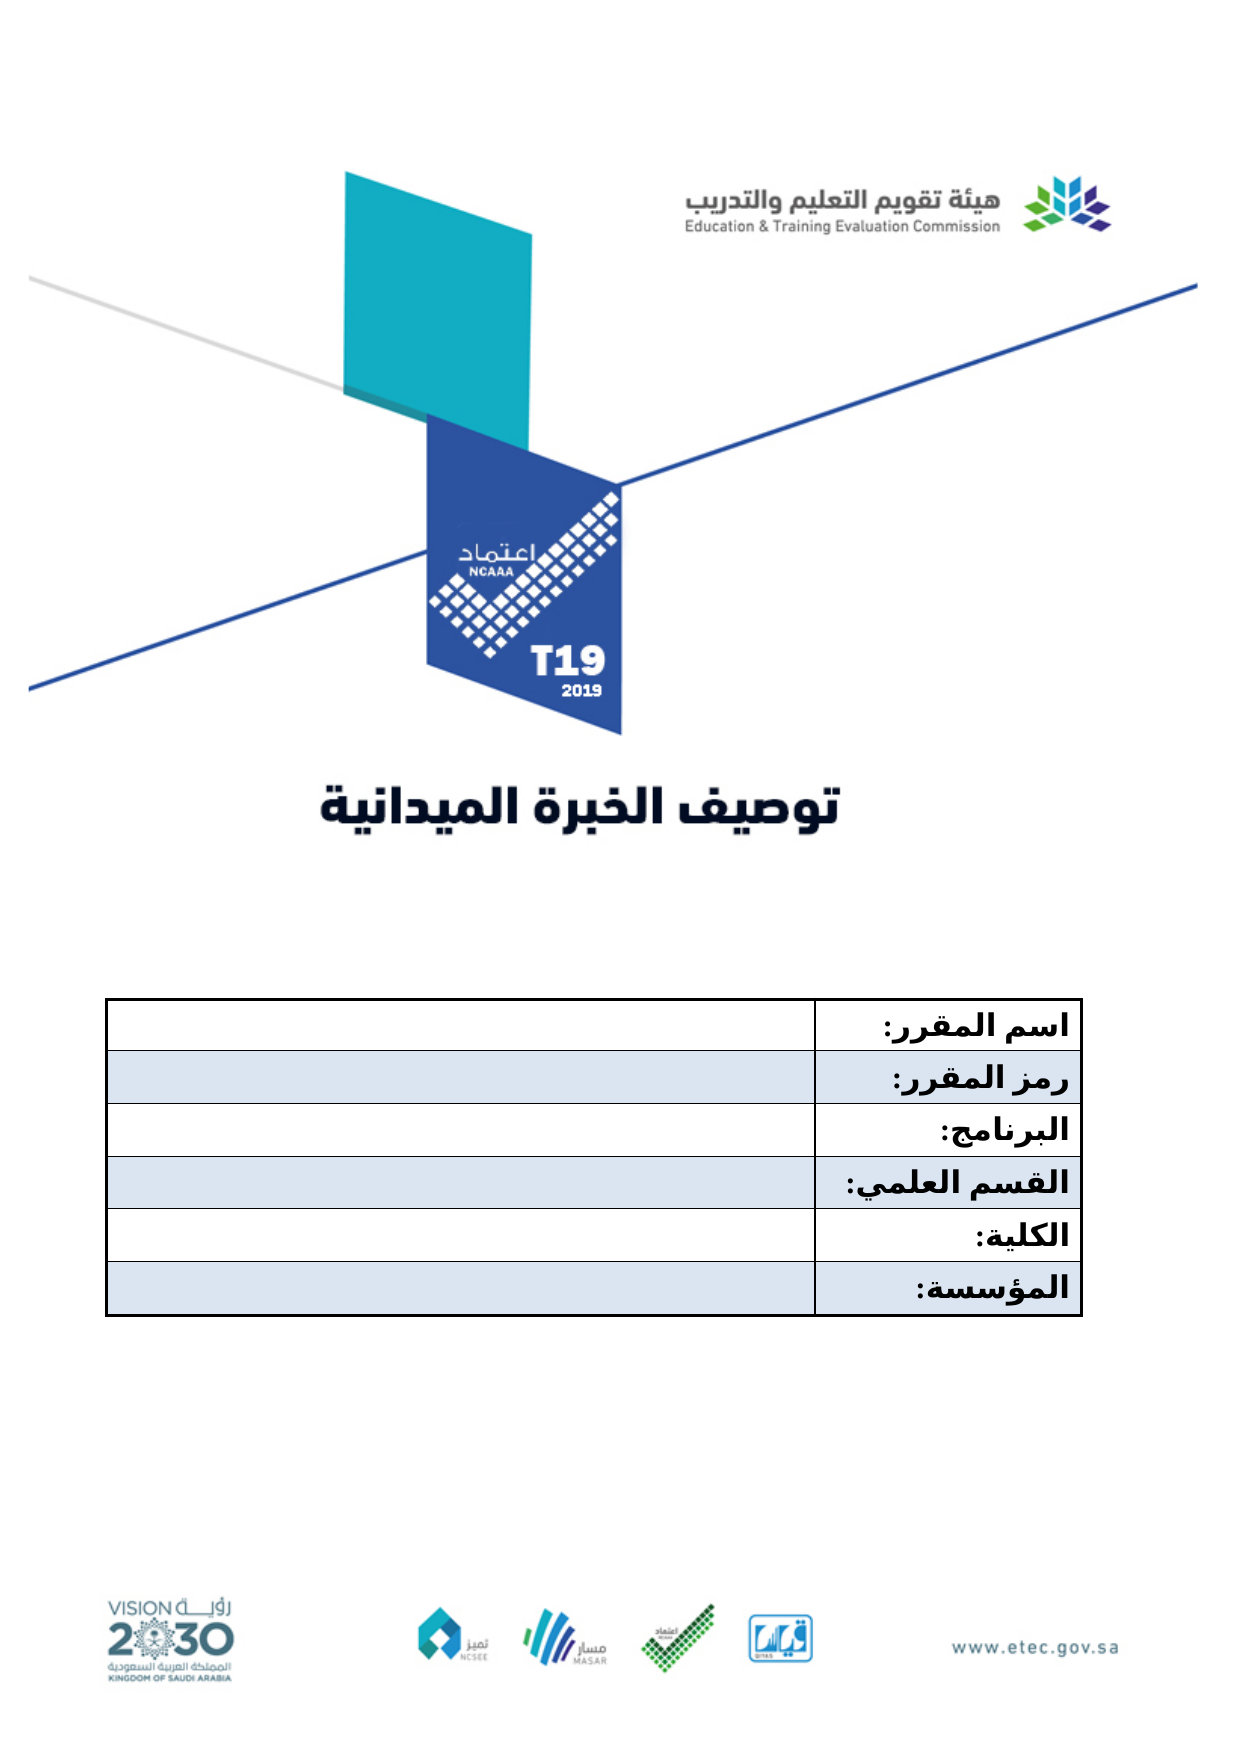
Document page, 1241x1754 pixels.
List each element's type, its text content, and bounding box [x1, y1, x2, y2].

table_header [108, 1001, 814, 1050]
table_cell البرنامج: [816, 1104, 1080, 1156]
table_cell المؤسسة: [816, 1262, 1080, 1314]
table_cell [108, 1262, 814, 1314]
table_cell [108, 1157, 814, 1208]
table_cell رمز المقرر: [816, 1051, 1080, 1103]
table_cell [108, 1209, 814, 1261]
table_cell [108, 1104, 814, 1156]
table_header اسم المقرر: [816, 1001, 1080, 1050]
picture [28, 62, 1198, 1716]
table_cell القسم العلمي: [816, 1157, 1080, 1208]
table_cell [108, 1051, 814, 1103]
table_cell الكلية: [816, 1209, 1080, 1261]
